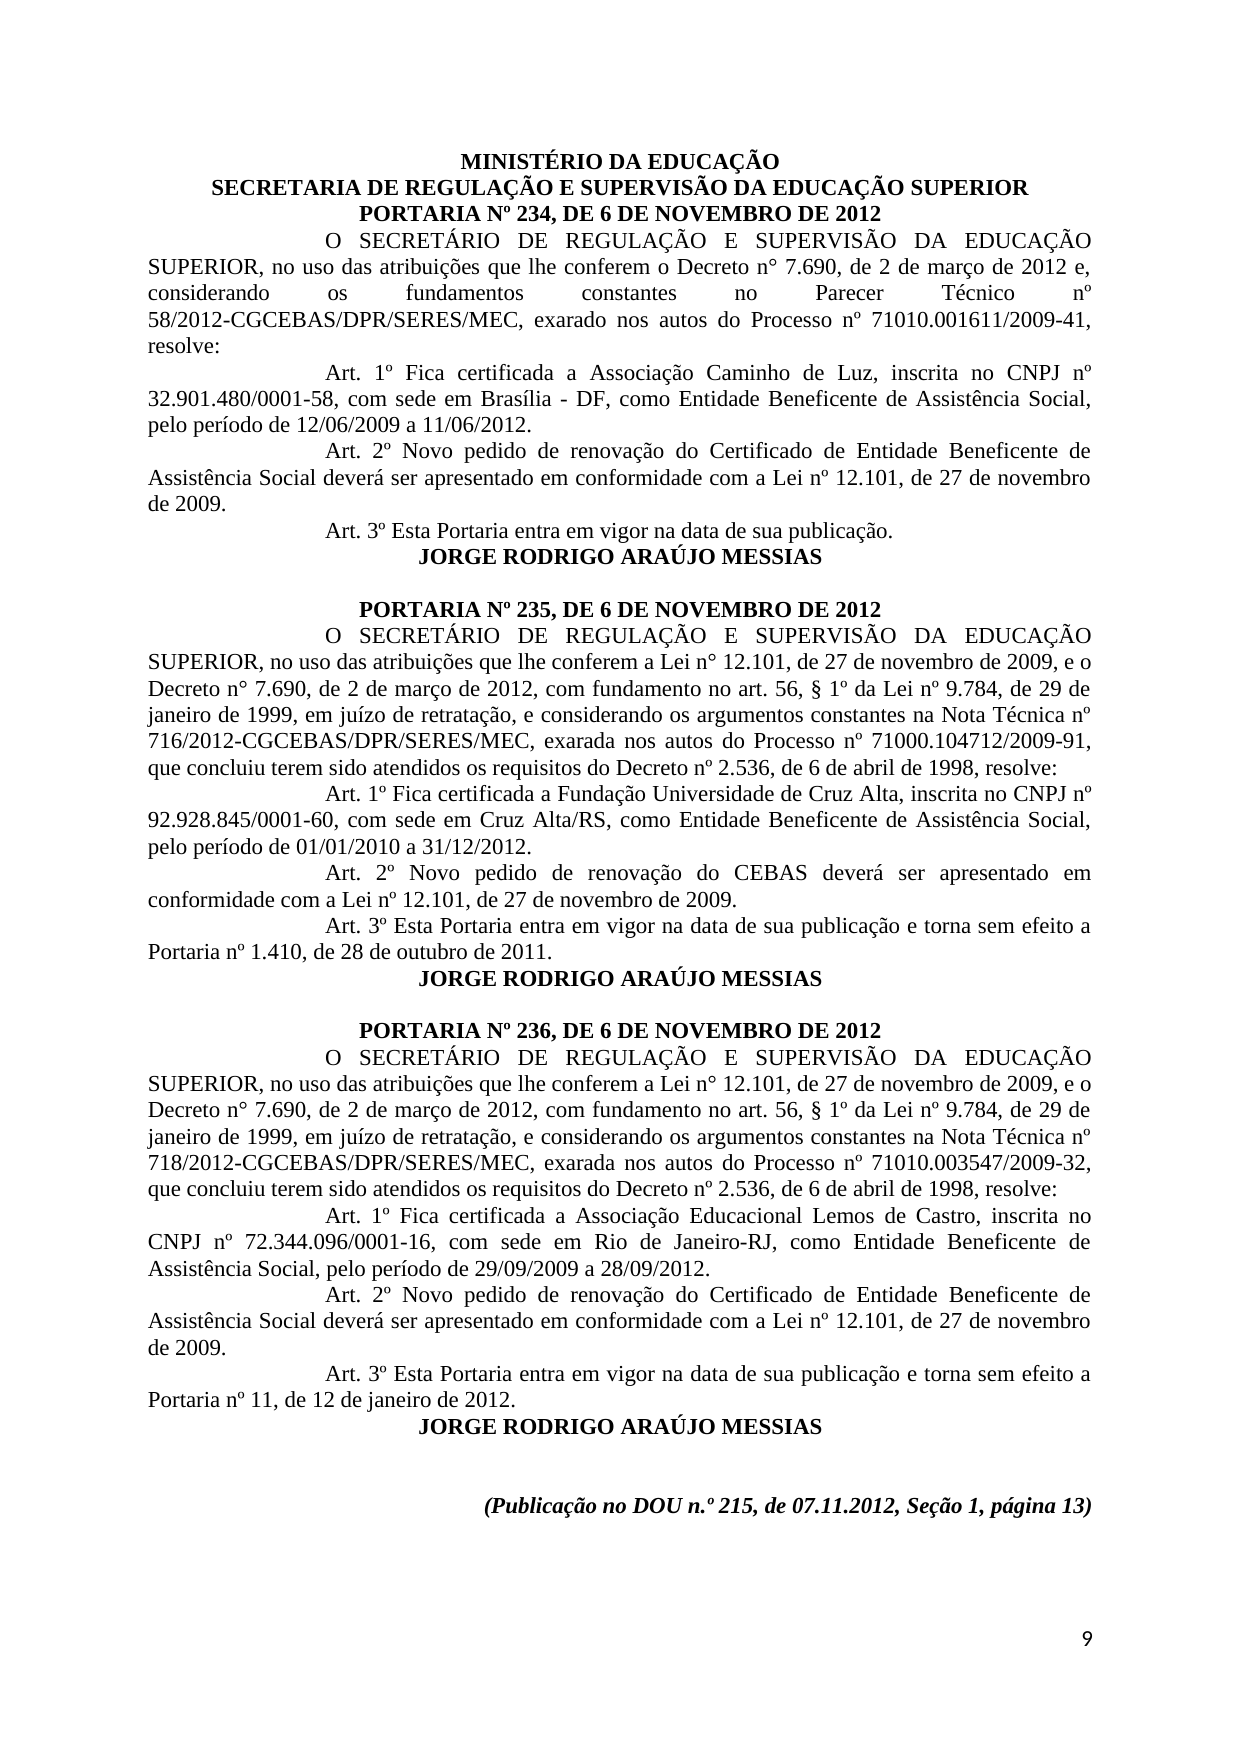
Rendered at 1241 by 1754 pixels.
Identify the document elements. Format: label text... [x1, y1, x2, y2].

text O SECRETÁRIO DE REGULAÇÃO E SUPERVISÃO DA EDUCAÇÃO SUPERIOR, no uso das atribuições que lhe conferem o Decreto n° 7.690, de 2 de março de 2012 e, considerando os fundamentos constantes no Parecer Técnico nº 58/2012-CGCEBAS/DPR/SERES/MEC, exarado nos autos do Processo nº 71010.001611/2009-41, resolve: [148, 227, 1092, 358]
text MINISTÉRIO DA EDUCAÇÃO [148, 148, 1092, 174]
text JORGE RODRIGO ARAÚJO MESSIAS [148, 965, 1092, 991]
text (Publicação no DOU n.º 215, de 07.11.2012, Seção 1, página 13) [148, 1492, 1092, 1518]
text Art. 2º Novo pedido de renovação do CEBAS deverá ser apresentado em conformidade com a Lei nº 12.101, de 27 de novembro de 2009. [148, 859, 1092, 912]
text O SECRETÁRIO DE REGULAÇÃO E SUPERVISÃO DA EDUCAÇÃO SUPERIOR, no uso das atribuições que lhe conferem a Lei n° 12.101, de 27 de novembro de 2009, e o Decreto n° 7.690, de 2 de março de 2012, com fundamento no art. 56, § 1º da Lei nº 9.784, de 29 de janeiro de 1999, em juízo de retratação, e considerando os argumentos constantes na Nota Técnica nº 716/2012-CGCEBAS/DPR/SERES/MEC, exarada nos autos do Processo nº 71000.104712/2009-91, que concluiu terem sido atendidos os requisitos do Decreto nº 2.536, de 6 de abril de 1998, resolve: [148, 622, 1092, 780]
text Art. 1º Fica certificada a Fundação Universidade de Cruz Alta, inscrita no CNPJ nº 92.928.845/0001-60, com sede em Cruz Alta/RS, como Entidade Beneficente de Assistência Social, pelo período de 01/01/2010 a 31/12/2012. [148, 780, 1092, 859]
text PORTARIA Nº 235, DE 6 DE NOVEMBRO DE 2012 [148, 596, 1092, 622]
text Art. 3º Esta Portaria entra em vigor na data de sua publicação e torna sem efeito a Portaria nº 11, de 12 de janeiro de 2012. [148, 1360, 1092, 1413]
text JORGE RODRIGO ARAÚJO MESSIAS [148, 1413, 1092, 1439]
text PORTARIA Nº 236, DE 6 DE NOVEMBRO DE 2012 [148, 1017, 1092, 1044]
text Art. 3º Esta Portaria entra em vigor na data de sua publicação. [148, 517, 1092, 543]
text Art. 1º Fica certificada a Associação Caminho de Luz, inscrita no CNPJ nº 32.901.480/0001-58, com sede em Brasília - DF, como Entidade Beneficente de Assistência Social, pelo período de 12/06/2009 a 11/06/2012. [148, 358, 1092, 438]
text PORTARIA Nº 234, DE 6 DE NOVEMBRO DE 2012 [148, 200, 1092, 227]
text Art. 3º Esta Portaria entra em vigor na data de sua publicação e torna sem efeito a Portaria nº 1.410, de 28 de outubro de 2011. [148, 912, 1092, 965]
text SECRETARIA DE REGULAÇÃO E SUPERVISÃO DA EDUCAÇÃO SUPERIOR [148, 174, 1092, 200]
text O SECRETÁRIO DE REGULAÇÃO E SUPERVISÃO DA EDUCAÇÃO SUPERIOR, no uso das atribuições que lhe conferem a Lei n° 12.101, de 27 de novembro de 2009, e o Decreto n° 7.690, de 2 de março de 2012, com fundamento no art. 56, § 1º da Lei nº 9.784, de 29 de janeiro de 1999, em juízo de retratação, e considerando os argumentos constantes na Nota Técnica nº 718/2012-CGCEBAS/DPR/SERES/MEC, exarada nos autos do Processo nº 71010.003547/2009-32, que concluiu terem sido atendidos os requisitos do Decreto nº 2.536, de 6 de abril de 1998, resolve: [148, 1044, 1092, 1202]
text JORGE RODRIGO ARAÚJO MESSIAS [148, 543, 1092, 569]
text Art. 1º Fica certificada a Associação Educacional Lemos de Castro, inscrita no CNPJ nº 72.344.096/0001-16, com sede em Rio de Janeiro-RJ, como Entidade Beneficente de Assistência Social, pelo período de 29/09/2009 a 28/09/2012. [148, 1202, 1092, 1281]
